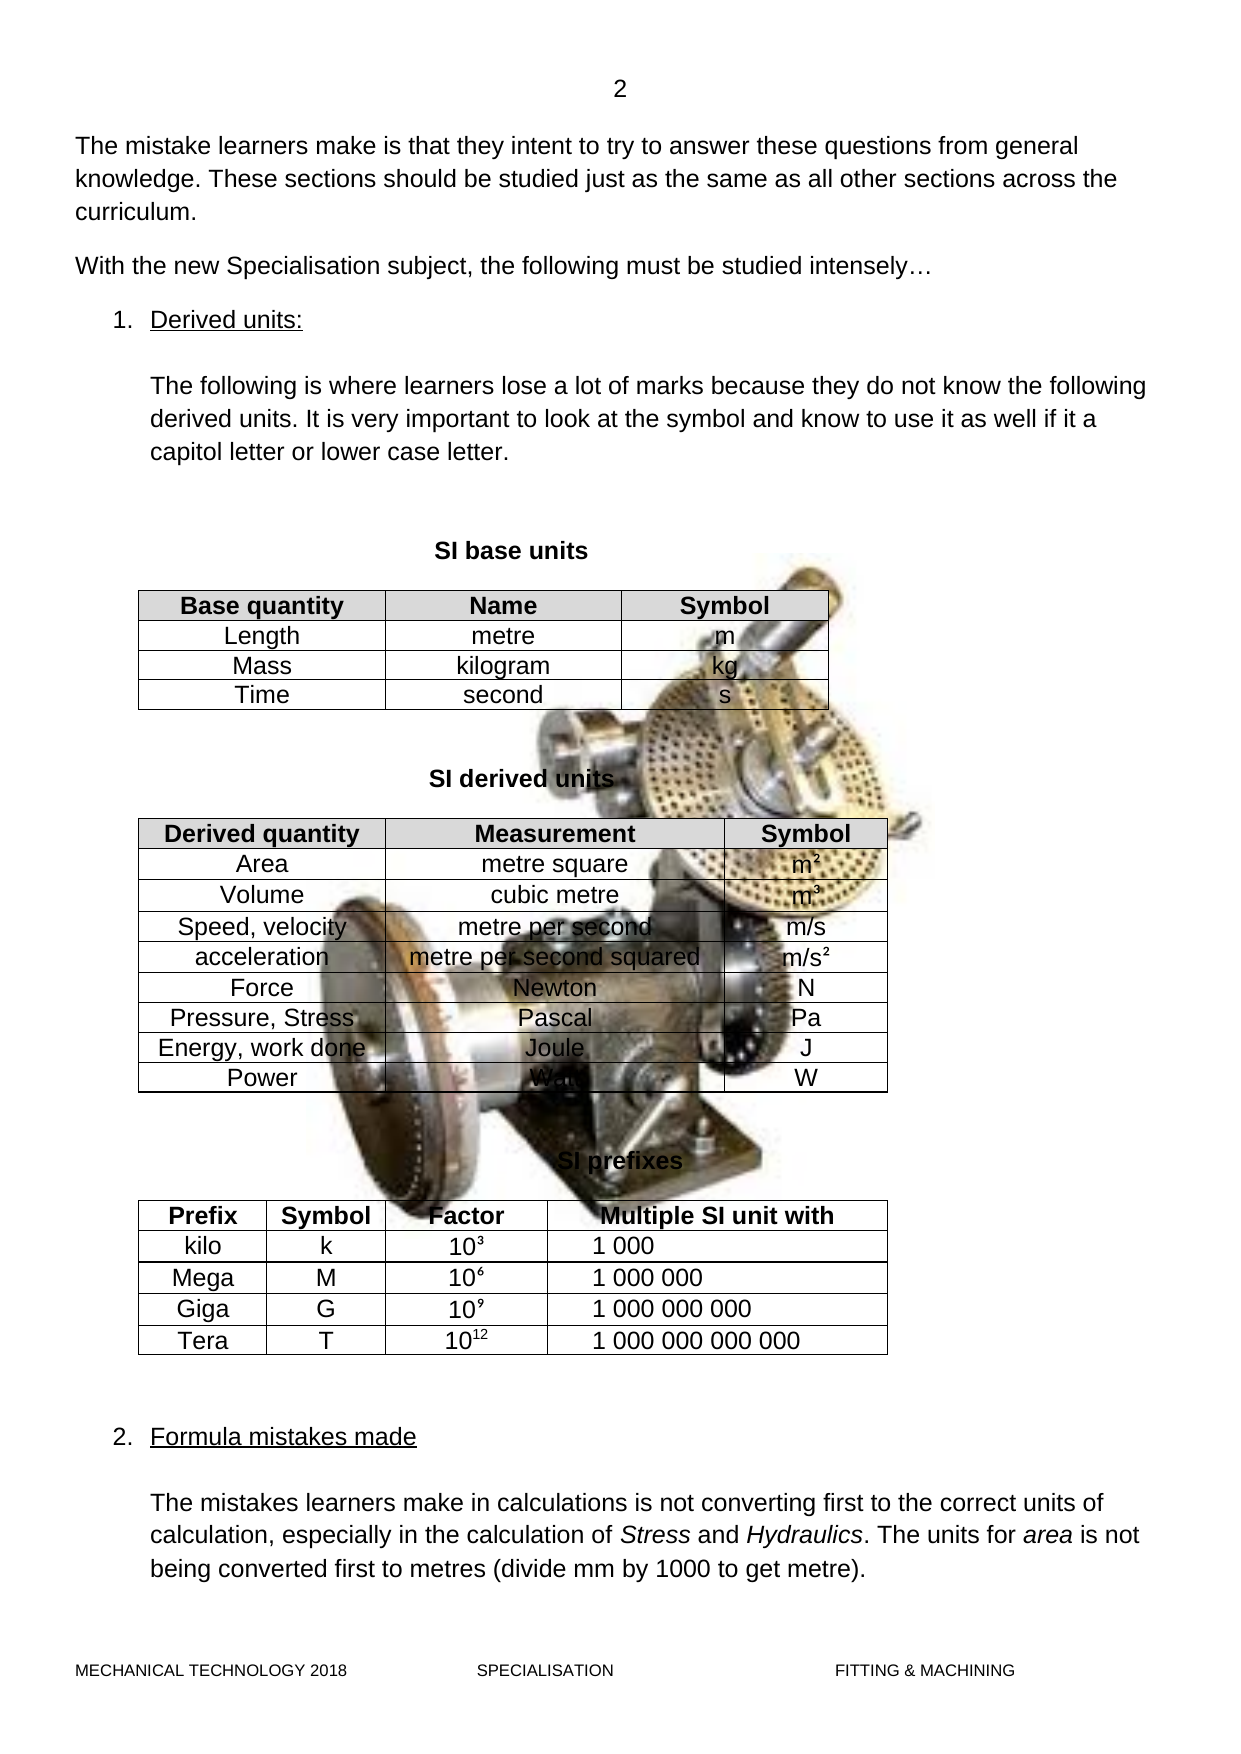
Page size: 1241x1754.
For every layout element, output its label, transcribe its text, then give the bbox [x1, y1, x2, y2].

list SI base units [150, 536, 1165, 565]
table_cell 1 000 000 000 000 [548, 1326, 887, 1354]
table_cell 10⁹ [386, 1294, 547, 1324]
table_cell Force [139, 973, 385, 1002]
table_cell metre per second [386, 912, 724, 941]
table_header Multiple SI unit with [548, 1201, 887, 1230]
list Derived units: [112, 305, 1165, 334]
table_cell Tera [139, 1326, 266, 1354]
table_cell k [267, 1231, 385, 1261]
table_cell m² [725, 849, 887, 879]
table_cell 1 000 000 [548, 1263, 887, 1293]
text SI derived units [75, 764, 1165, 793]
table_cell m³ [725, 880, 887, 911]
picture [306, 1175, 935, 1239]
table_cell Volume [139, 880, 385, 911]
table_cell Length [139, 621, 385, 649]
list Formula mistakes made [112, 1421, 1165, 1450]
table_cell m [622, 621, 828, 649]
picture [306, 793, 935, 1146]
table_cell T [267, 1326, 385, 1354]
table_cell 1 000 000 000 [548, 1294, 887, 1324]
text The mistake learners make is that they intent to try to answer these questions from general knowledge. These sections should be studied just as the same as all other sections across the curriculum. [75, 131, 1165, 226]
table_cell Watt [386, 1063, 724, 1091]
table_cell N [725, 973, 887, 1002]
table_cell W [725, 1063, 887, 1091]
table_cell kilogram [386, 651, 621, 679]
table_header Base quantity [139, 591, 385, 620]
table_cell acceleration [139, 942, 385, 972]
table_cell Pa [725, 1003, 887, 1032]
table_header Symbol [267, 1201, 385, 1230]
text SI prefixes [75, 1146, 1165, 1175]
table_cell second [386, 680, 621, 709]
table_cell metre [386, 621, 621, 649]
table_cell Pressure, Stress [139, 1003, 385, 1032]
table_cell metre square [386, 849, 724, 879]
table_cell Mass [139, 651, 385, 679]
table_cell Power [139, 1063, 385, 1091]
table_cell Energy, work done [139, 1033, 385, 1062]
table_cell m/s² [725, 942, 887, 972]
table_cell 10⁶ [386, 1263, 547, 1293]
table_cell M [267, 1263, 385, 1293]
table_cell G [267, 1294, 385, 1324]
table_cell Joule [386, 1033, 724, 1062]
picture [306, 565, 935, 764]
table_cell Pascal [386, 1003, 724, 1032]
table_cell s [622, 680, 828, 709]
table_header Measurement [386, 819, 724, 848]
table_header Symbol [622, 591, 828, 620]
table_cell Speed, velocity [139, 912, 385, 941]
table_cell kg [622, 651, 828, 679]
table_header Symbol [725, 819, 887, 848]
table_cell 1012 [386, 1326, 547, 1354]
list The following is where learners lose a lot of marks because they do not know the following derived units. It is very important to look at the symbol and know to use it as well if it a capitol letter or lower case letter. [150, 371, 1165, 466]
list The mistakes learners make in calculations is not converting first to the correct units of calculation, especially in the calculation of Stress and Hydraulics. The units for area is not being converted first to metres (divide mm by 1000 to get metre). [150, 1487, 1165, 1582]
table_header Name [386, 591, 621, 620]
table_cell kilo [139, 1231, 266, 1261]
table_cell 1 000 [548, 1231, 887, 1261]
table_cell 10³ [386, 1231, 547, 1261]
table_cell m/s [725, 912, 887, 941]
table_header Derived quantity [139, 819, 385, 848]
table_cell J [725, 1033, 887, 1062]
table_cell Time [139, 680, 385, 709]
table_cell metre per second squared [386, 942, 724, 972]
table_cell Newton [386, 973, 724, 1002]
table_cell Mega [139, 1263, 266, 1293]
text With the new Specialisation subject, the following must be studied intensely… [75, 251, 1165, 280]
table_cell cubic metre [386, 880, 724, 911]
table_cell Area [139, 849, 385, 879]
table_header Factor [386, 1201, 547, 1230]
table_cell Giga [139, 1294, 266, 1324]
table_header Prefix [139, 1201, 266, 1230]
